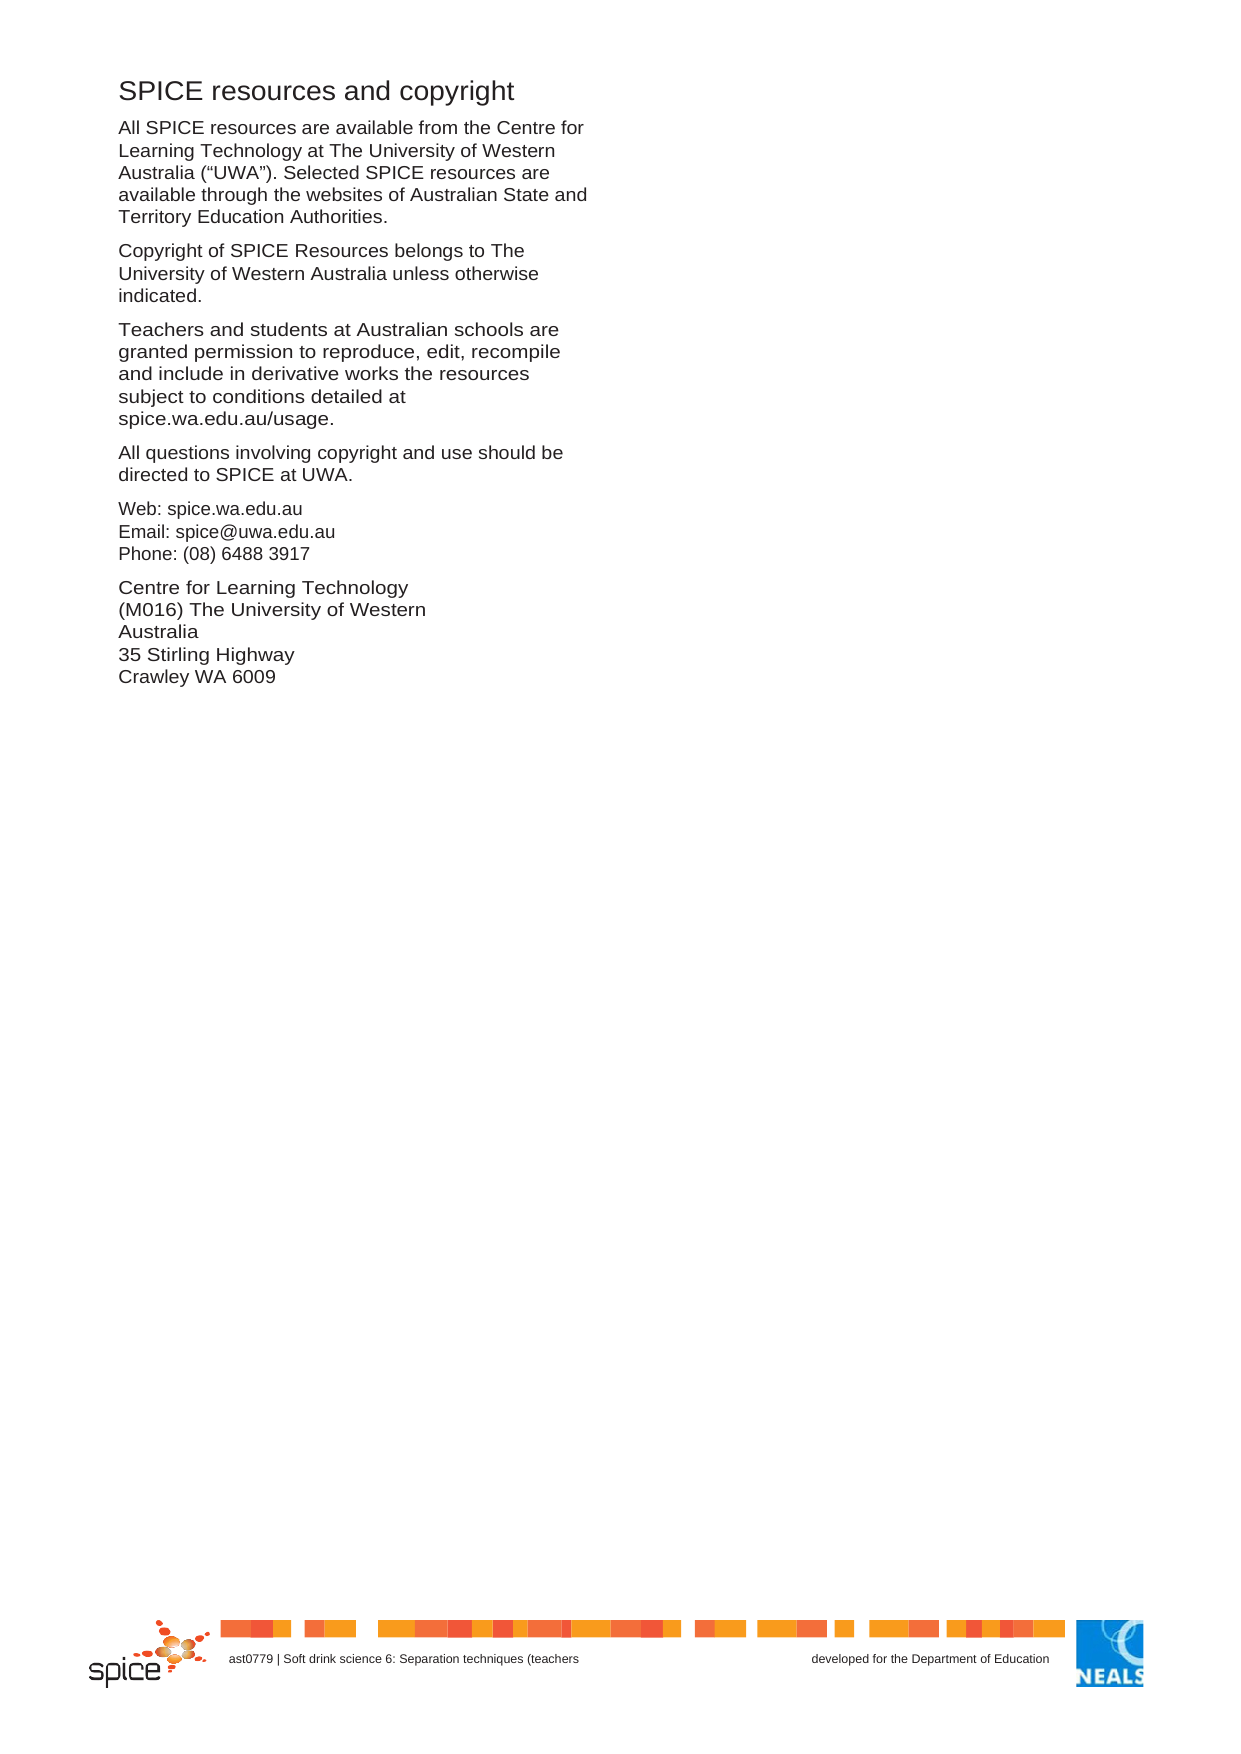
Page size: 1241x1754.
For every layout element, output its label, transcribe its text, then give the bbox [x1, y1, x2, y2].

text Crawley WA 6009 [118, 666, 610, 688]
text 35 Stirling Highway [118, 643, 610, 665]
picture [1076, 1620, 1144, 1687]
text Web: spice.wa.edu.au Email: spice@uwa.edu.au Phone: (08) 6488 3917 [118, 498, 343, 564]
subtitle SPICE resources and copyright [118, 75, 610, 106]
text All questions involving copyright and use should be directed to SPICE at UWA. [118, 442, 610, 486]
text Teachers and students at Australian schools are granted permission to reproduce, edit, recompile and include in derivative works the resources subject to conditions detailed at spice.wa.edu.au/usage. [118, 319, 593, 429]
text Copyright of SPICE Resources belongs to The University of Western Australia unless otherwise indicated. [118, 240, 597, 306]
text All SPICE resources are available from the Centre for Learning Technology at The University of Western Australia (“UWA”). Selected SPICE resources are available through the websites of Australian State and Territory Education Authorities. [118, 117, 610, 227]
text Centre for Learning Technology (M016) The University of Western Australia [118, 577, 458, 643]
picture [88, 1620, 210, 1688]
